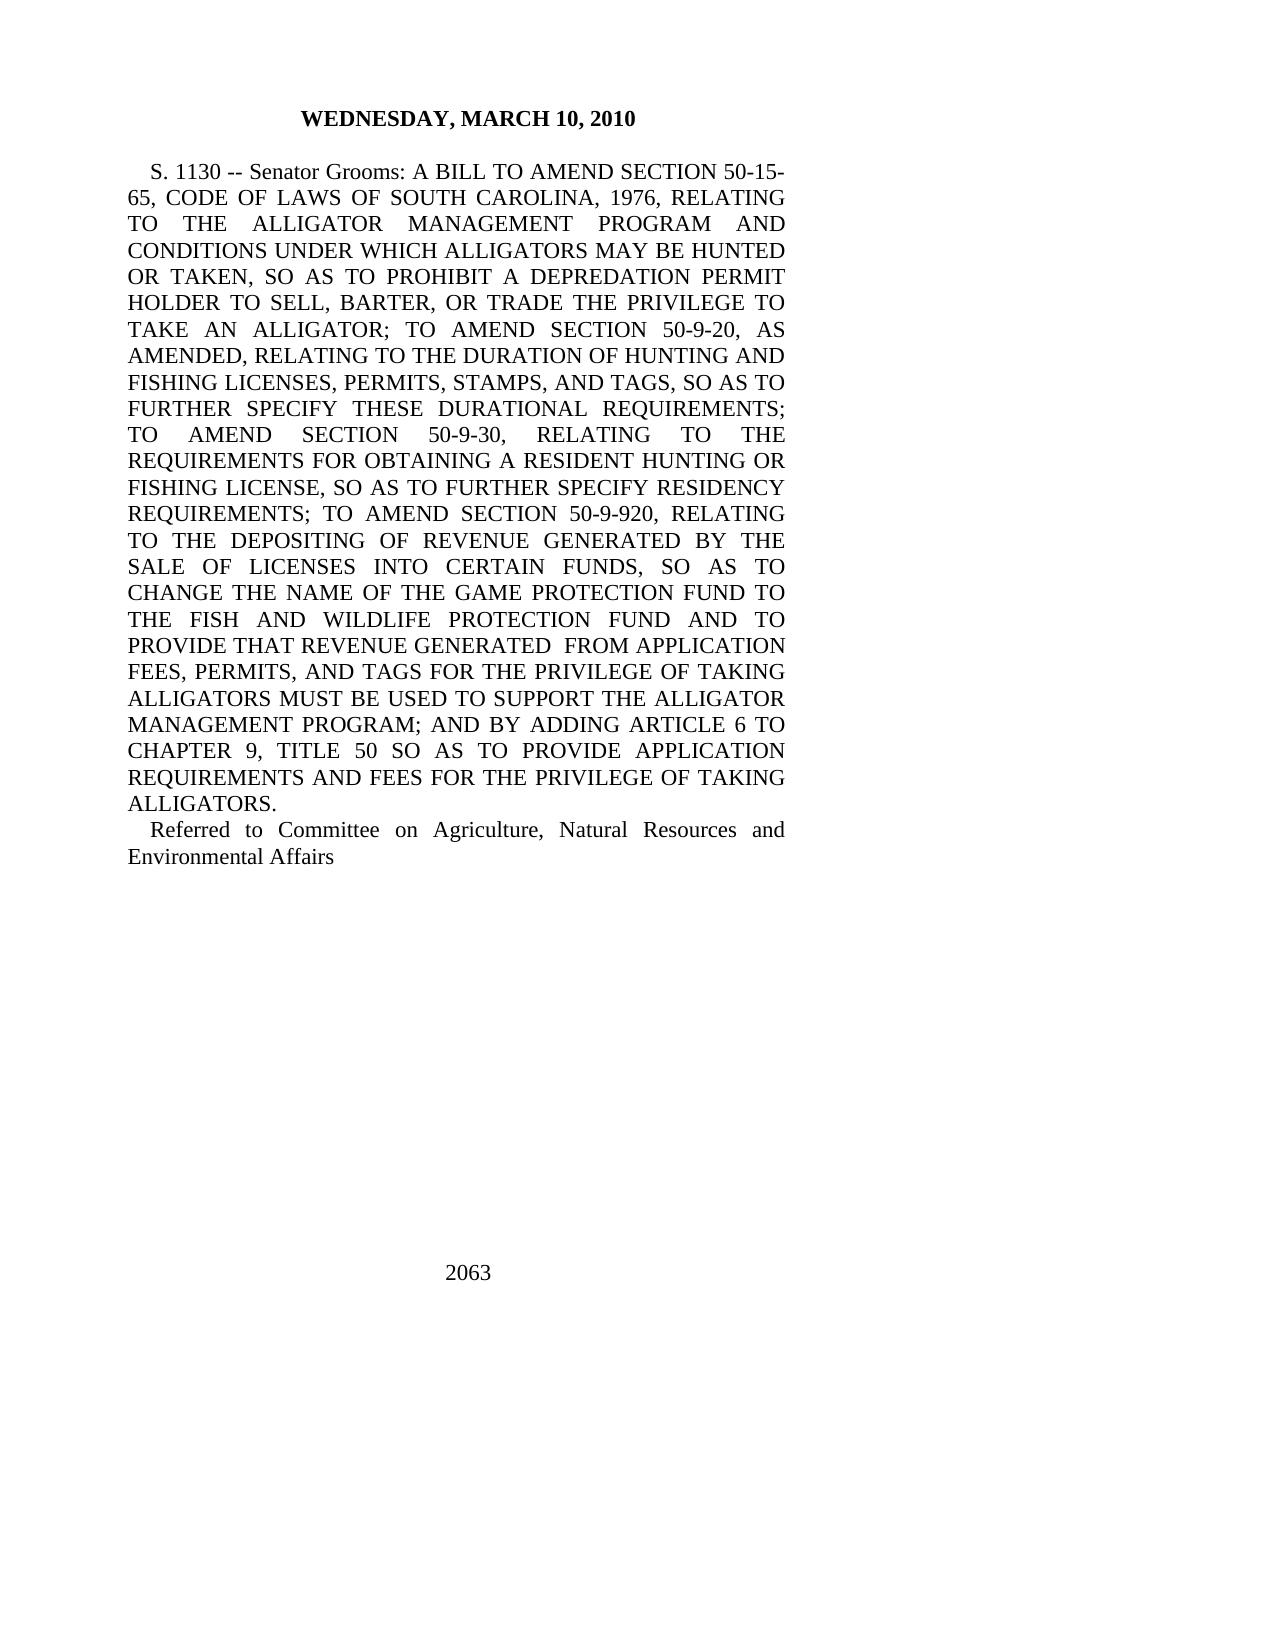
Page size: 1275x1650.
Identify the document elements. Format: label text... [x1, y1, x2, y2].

text Referred to Committee on Agriculture, Natural Resources and Environmental Affairs [127, 817, 786, 869]
text S. 1130 -- Senator Grooms: A BILL TO AMEND SECTION 50-15-65, CODE OF LAWS OF SOUTH CAROLINA, 1976, RELATING TO THE ALLIGATOR MANAGEMENT PROGRAM AND CONDITIONS UNDER WHICH ALLIGATORS MAY BE HUNTED OR TAKEN, SO AS TO PROHIBIT A DEPREDATION PERMIT HOLDER TO SELL, BARTER, OR TRADE THE PRIVILEGE TO TAKE AN ALLIGATOR; TO AMEND SECTION 50-9-20, AS AMENDED, RELATING TO THE DURATION OF HUNTING AND FISHING LICENSES, PERMITS, STAMPS, AND TAGS, SO AS TO FURTHER SPECIFY THESE DURATIONAL REQUIREMENTS; TO AMEND SECTION 50-9-30, RELATING TO THE REQUIREMENTS FOR OBTAINING A RESIDENT HUNTING OR FISHING LICENSE, SO AS TO FURTHER SPECIFY RESIDENCY REQUIREMENTS; TO AMEND SECTION 50-9-920, RELATING TO THE DEPOSITING OF REVENUE GENERATED BY THE SALE OF LICENSES INTO CERTAIN FUNDS, SO AS TO CHANGE THE NAME OF THE GAME PROTECTION FUND TO THE FISH AND WILDLIFE PROTECTION FUND AND TO PROVIDE THAT REVENUE GENERATED FROM APPLICATION FEES, PERMITS, AND TAGS FOR THE PRIVILEGE OF TAKING ALLIGATORS MUST BE USED TO SUPPORT THE ALLIGATOR MANAGEMENT PROGRAM; AND BY ADDING ARTICLE 6 TO CHAPTER 9, TITLE 50 SO AS TO PROVIDE APPLICATION REQUIREMENTS AND FEES FOR THE PRIVILEGE OF TAKING ALLIGATORS. [127, 158, 786, 817]
